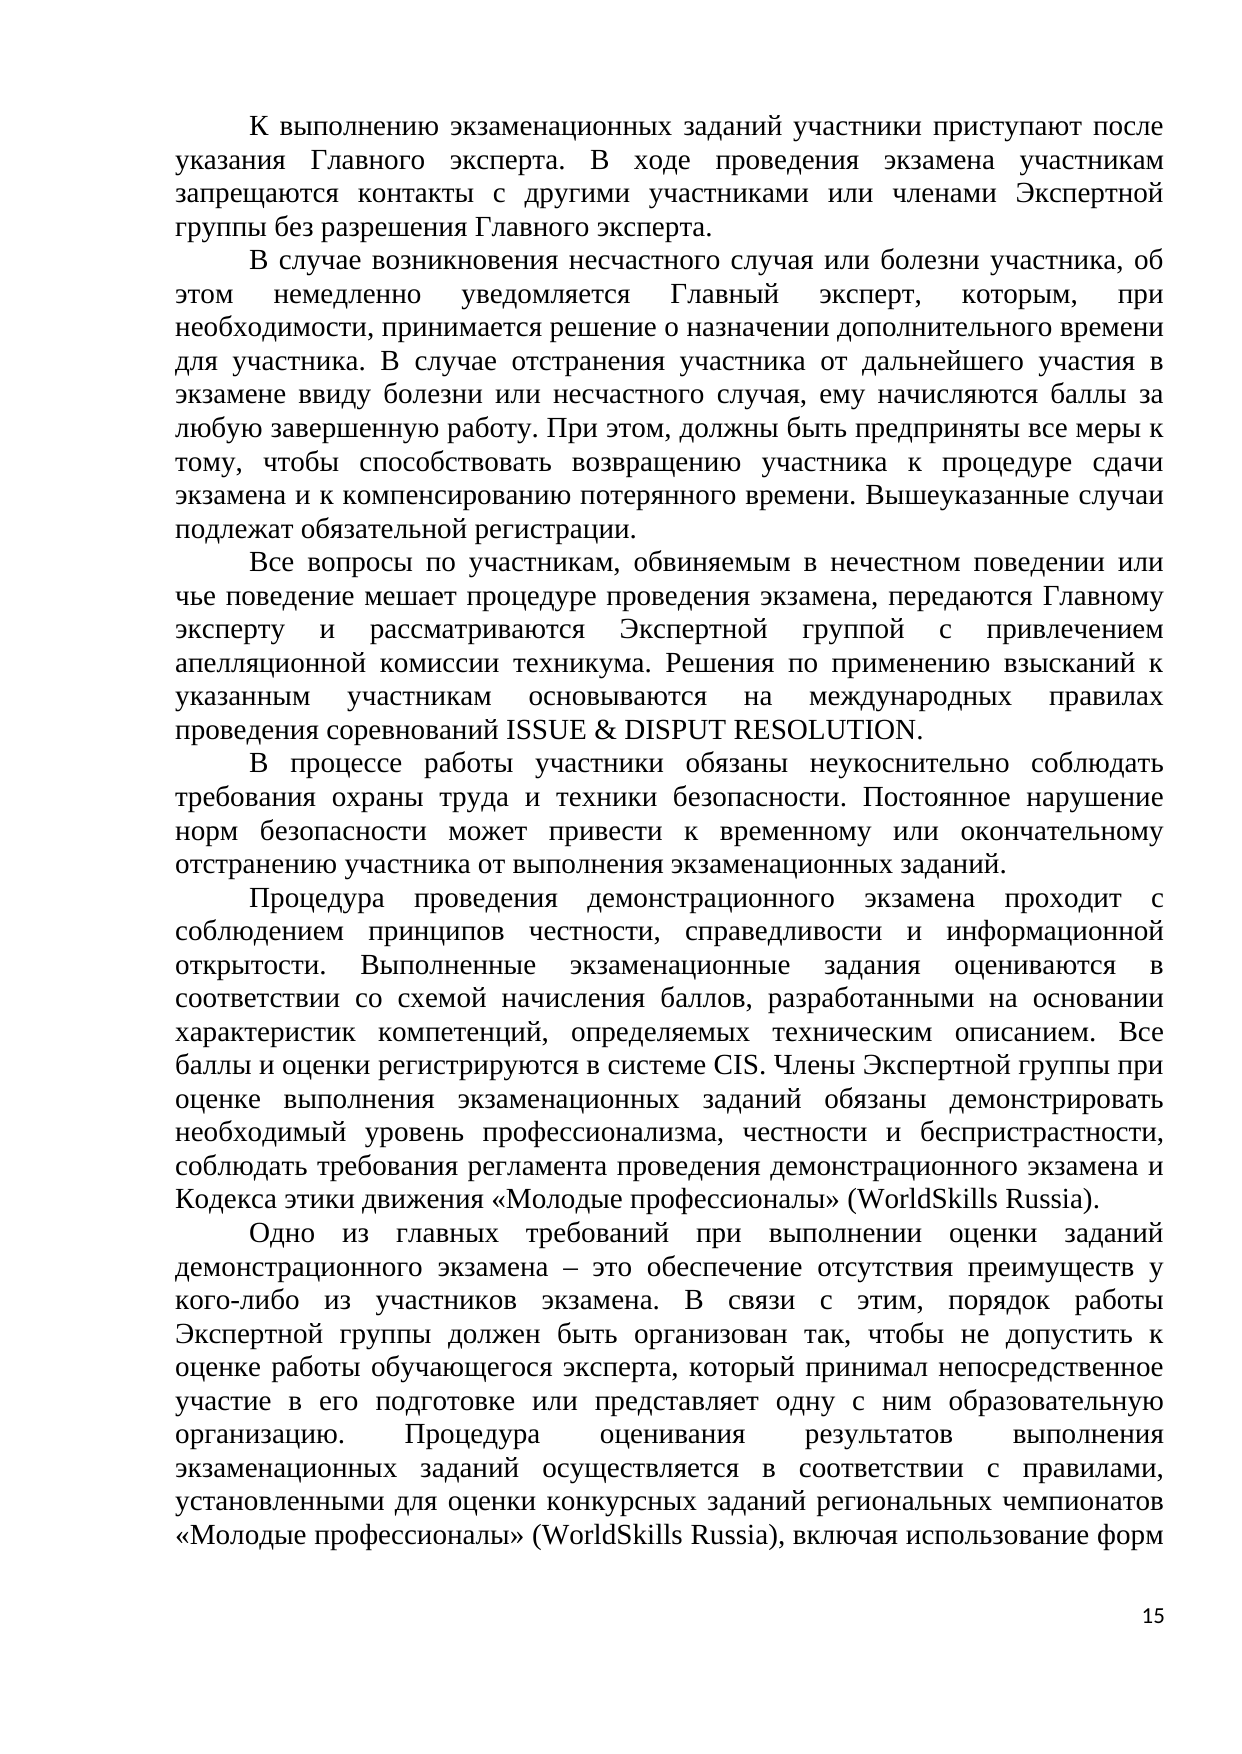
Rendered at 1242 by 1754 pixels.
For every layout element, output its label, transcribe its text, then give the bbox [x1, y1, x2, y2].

text К выполнению экзаменационных заданий участники приступают после указания Главного эксперта. В ходе проведения экзамена участникам запрещаются контакты с другими участниками или членами Экспертной группы без разрешения Главного эксперта. [175, 108, 1164, 242]
text Процедура проведения демонстрационного экзамена проходит с соблюдением принципов честности, справедливости и информационной открытости. Выполненные экзаменационные задания оцениваются в соответствии со схемой начисления баллов, разработанными на основании характеристик компетенций, определяемых техническим описанием. Все баллы и оценки регистрируются в системе CIS. Члены Экспертной группы при оценке выполнения экзаменационных заданий обязаны демонстрировать необходимый уровень профессионализма, честности и беспристрастности, соблюдать требования регламента проведения демонстрационного экзамена и Кодекса этики движения «Молодые профессионалы» (WorldSkills Russia). [175, 880, 1164, 1215]
text В случае возникновения несчастного случая или болезни участника, об этом немедленно уведомляется Главный эксперт, которым, при необходимости, принимается решение о назначении дополнительного времени для участника. В случае отстранения участника от дальнейшего участия в экзамене ввиду болезни или несчастного случая, ему начисляются баллы за любую завершенную работу. При этом, должны быть предприняты все меры к тому, чтобы способствовать возвращению участника к процедуре сдачи экзамена и к компенсированию потерянного времени. Вышеуказанные случаи подлежат обязательной регистрации. [175, 242, 1164, 544]
text В процессе работы участники обязаны неукоснительно соблюдать требования охраны труда и техники безопасности. Постоянное нарушение норм безопасности может привести к временному или окончательному отстранению участника от выполнения экзаменационных заданий. [175, 746, 1164, 880]
text Все вопросы по участникам, обвиняемым в нечестном поведении или чье поведение мешает процедуре проведения экзамена, передаются Главному эксперту и рассматриваются Экспертной группой с привлечением апелляционной комиссии техникума. Решения по применению взысканий к указанным участникам основываются на международных правилах проведения соревнований ISSUE & DISPUT RESOLUTION. [175, 544, 1164, 746]
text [175, 1215, 1164, 1551]
